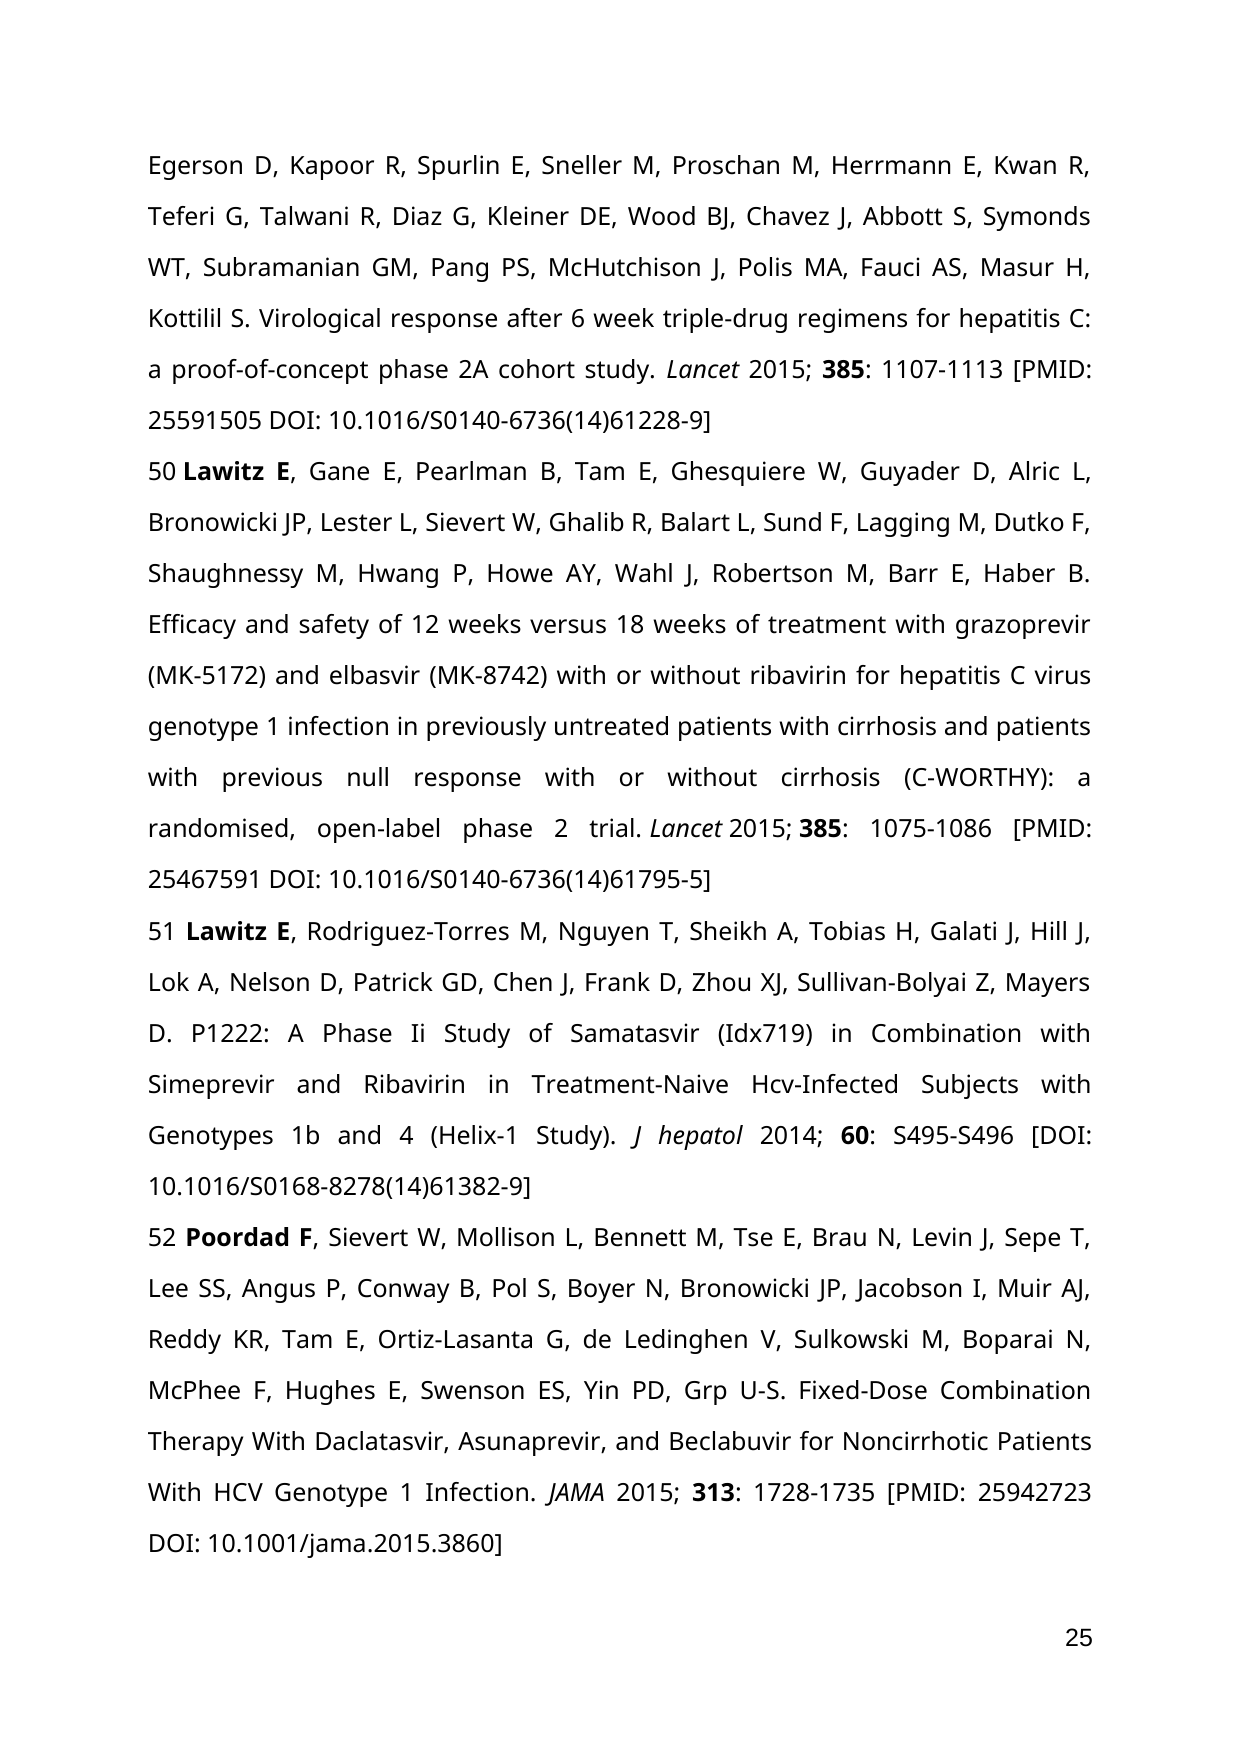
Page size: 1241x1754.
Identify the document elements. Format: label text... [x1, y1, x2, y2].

text 52 Poordad F, Sievert W, Mollison L, Bennett M, Tse E, Brau N, Levin J, Sepe T, Lee SS, Angus P, Conway B, Pol S, Boyer N, Bronowicki JP, Jacobson I, Muir AJ, Reddy KR, Tam E, Ortiz-Lasanta G, de Ledinghen V, Sulkowski M, Boparai N, McPhee F, Hughes E, Swenson ES, Yin PD, Grp U-S. Fixed-Dose Combination Therapy With Daclatasvir, Asunaprevir, and Beclabuvir for Noncirrhotic Patients With HCV Genotype 1 Infection. Jama 2015; 313: 1728-1735 [PMID: 25942723 DOI: 10.1001/jama.2015.3860] [148, 1219, 1093, 1560]
text 51 Lawitz E, Rodriguez-Torres M, Nguyen T, Sheikh A, Tobias H, Galati J, Hill J, Lok A, Nelson D, Patrick GD, Chen J, Frank D, Zhou XJ, Sullivan-Bolyai Z, Mayers D. P1222: A Phase Ii Study of Samatasvir (Idx719) in Combination with Simeprevir and Ribavirin in Treatment-Naive Hcv-Infected Subjects with Genotypes 1b and 4 (Helix-1 Study). J hepatol 2014; 60: S495-S496 [DOI: 10.1016/S0168-8278(14)61382-9] [148, 913, 1093, 1202]
text 50 Lawitz E, Gane E, Pearlman B, Tam E, Ghesquiere W, Guyader D, Alric L, Bronowicki JP, Lester L, Sievert W, Ghalib R, Balart L, Sund F, Lagging M, Dutko F, Shaughnessy M, Hwang P, Howe AY, Wahl J, Robertson M, Barr E, Haber B. Efficacy and safety of 12 weeks versus 18 weeks of treatment with grazoprevir (MK-5172) and elbasvir (MK-8742) with or without ribavirin for hepatitis C virus genotype 1 infection in previously untreated patients with cirrhosis and patients with previous null response with or without cirrhosis (C-WORTHY): a randomised, open-label phase 2 trial. Lancet 2015; 385: 1075-1086 [PMID: 25467591 DOI: 10.1016/S0140-6736(14)61795-5] [148, 454, 1093, 896]
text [148, 148, 1093, 437]
